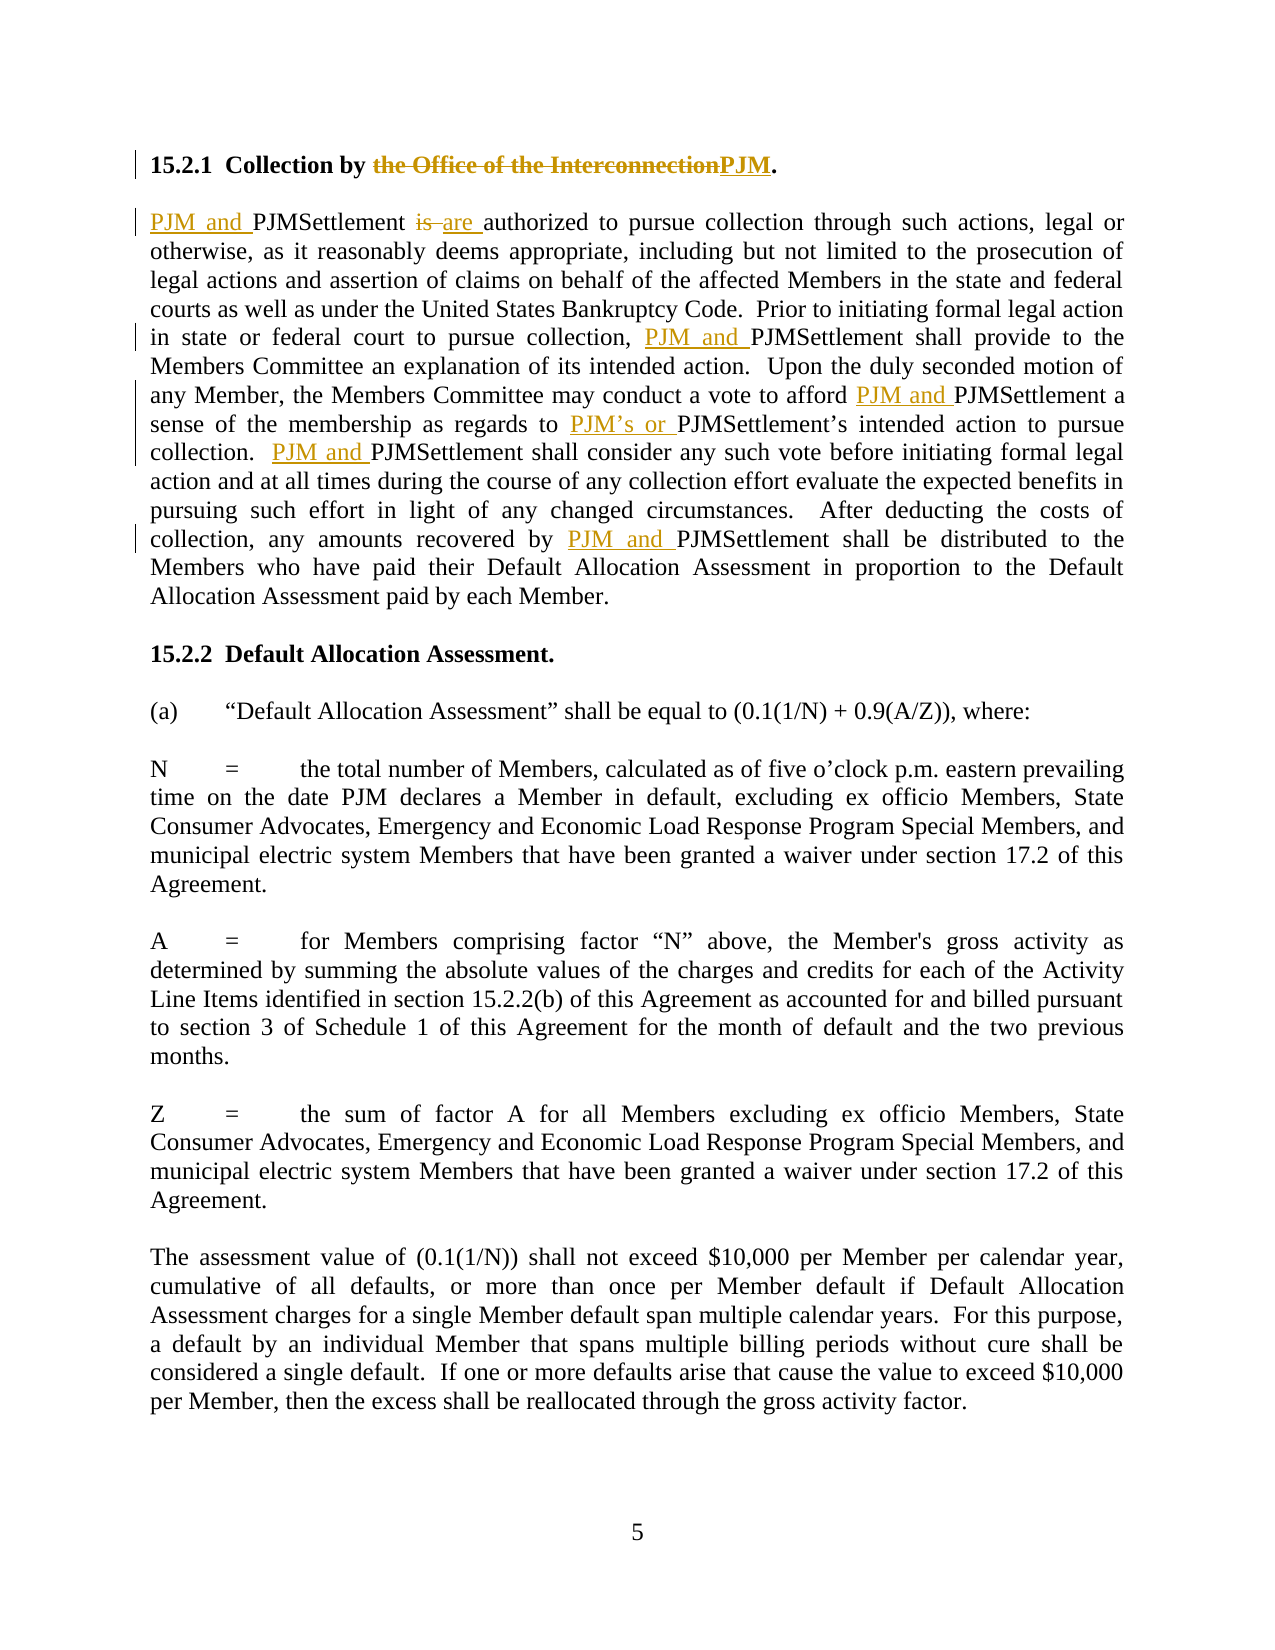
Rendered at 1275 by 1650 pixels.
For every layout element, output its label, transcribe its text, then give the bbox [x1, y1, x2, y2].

text PJMSettlement authorized to pursue collection through such actions, legal or otherwise, as it reasonably deems appropriate, including but not limited to the prosecution of legal actions and assertion of claims on behalf of the affected Members in the state and federal courts as well as under the United States Bankruptcy Code. Prior to initiating formal legal action in state or federal court to pursue collection, PJMSettlement shall provide to the Members Committee an explanation of its intended action. Upon the duly seconded motion of any Member, the Members Committee may conduct a vote to afford PJMSettlement a sense of the membership as regards to PJMSettlement’s intended action to pursue collection. PJMSettlement shall consider any such vote before initiating formal legal action and at all times during the course of any collection effort evaluate the expected benefits in pursuing such effort in light of any changed circumstances. After deducting the costs of collection, any amounts recovered by PJMSettlement shall be distributed to the Members who have paid their Default Allocation Assessment in proportion to the Default Allocation Assessment paid by each Member. [150, 207, 1125, 610]
text (a) “Default Allocation Assessment” shall be equal to (0.1(1/N) + 0.9(A/Z)), where: [150, 696, 1125, 725]
text The assessment value of (0.1(1/N)) shall not exceed $10,000 per Member per calendar year, cumulative of all defaults, or more than once per Member default if Default Allocation Assessment charges for a single Member default span multiple calendar years. For this purpose, a default by an individual Member that spans multiple billing periods without cure shall be considered a single default. If one or more defaults arise that cause the value to exceed $10,000 per Member, then the excess shall be reallocated through the gross activity factor. [150, 1242, 1125, 1415]
text Z = the sum of factor A for all Members excluding ex officio Members, State Consumer Advocates, Emergency and Economic Load Response Program Special Members, and municipal electric system Members that have been granted a waiver under section 17.2 of this Agreement. [150, 1099, 1125, 1214]
text 15.2.2 Default Allocation Assessment. [150, 639, 1125, 667]
text N = the total number of Members, calculated as of five o’clock p.m. eastern prevailing time on the date PJM declares a Member in default, excluding ex officio Members, State Consumer Advocates, Emergency and Economic Load Response Program Special Members, and municipal electric system Members that have been granted a waiver under section 17.2 of this Agreement. [150, 754, 1125, 897]
text A = for Members comprising factor “N” above, the Member's gross activity as determined by summing the absolute values of the charges and credits for each of the Activity Line Items identified in section 15.2.2(b) of this Agreement as accounted for and billed pursuant to section 3 of Schedule 1 of this Agreement for the month of default and the two previous months. [150, 926, 1125, 1070]
text 15.2.1 Collection by . [150, 150, 1125, 179]
